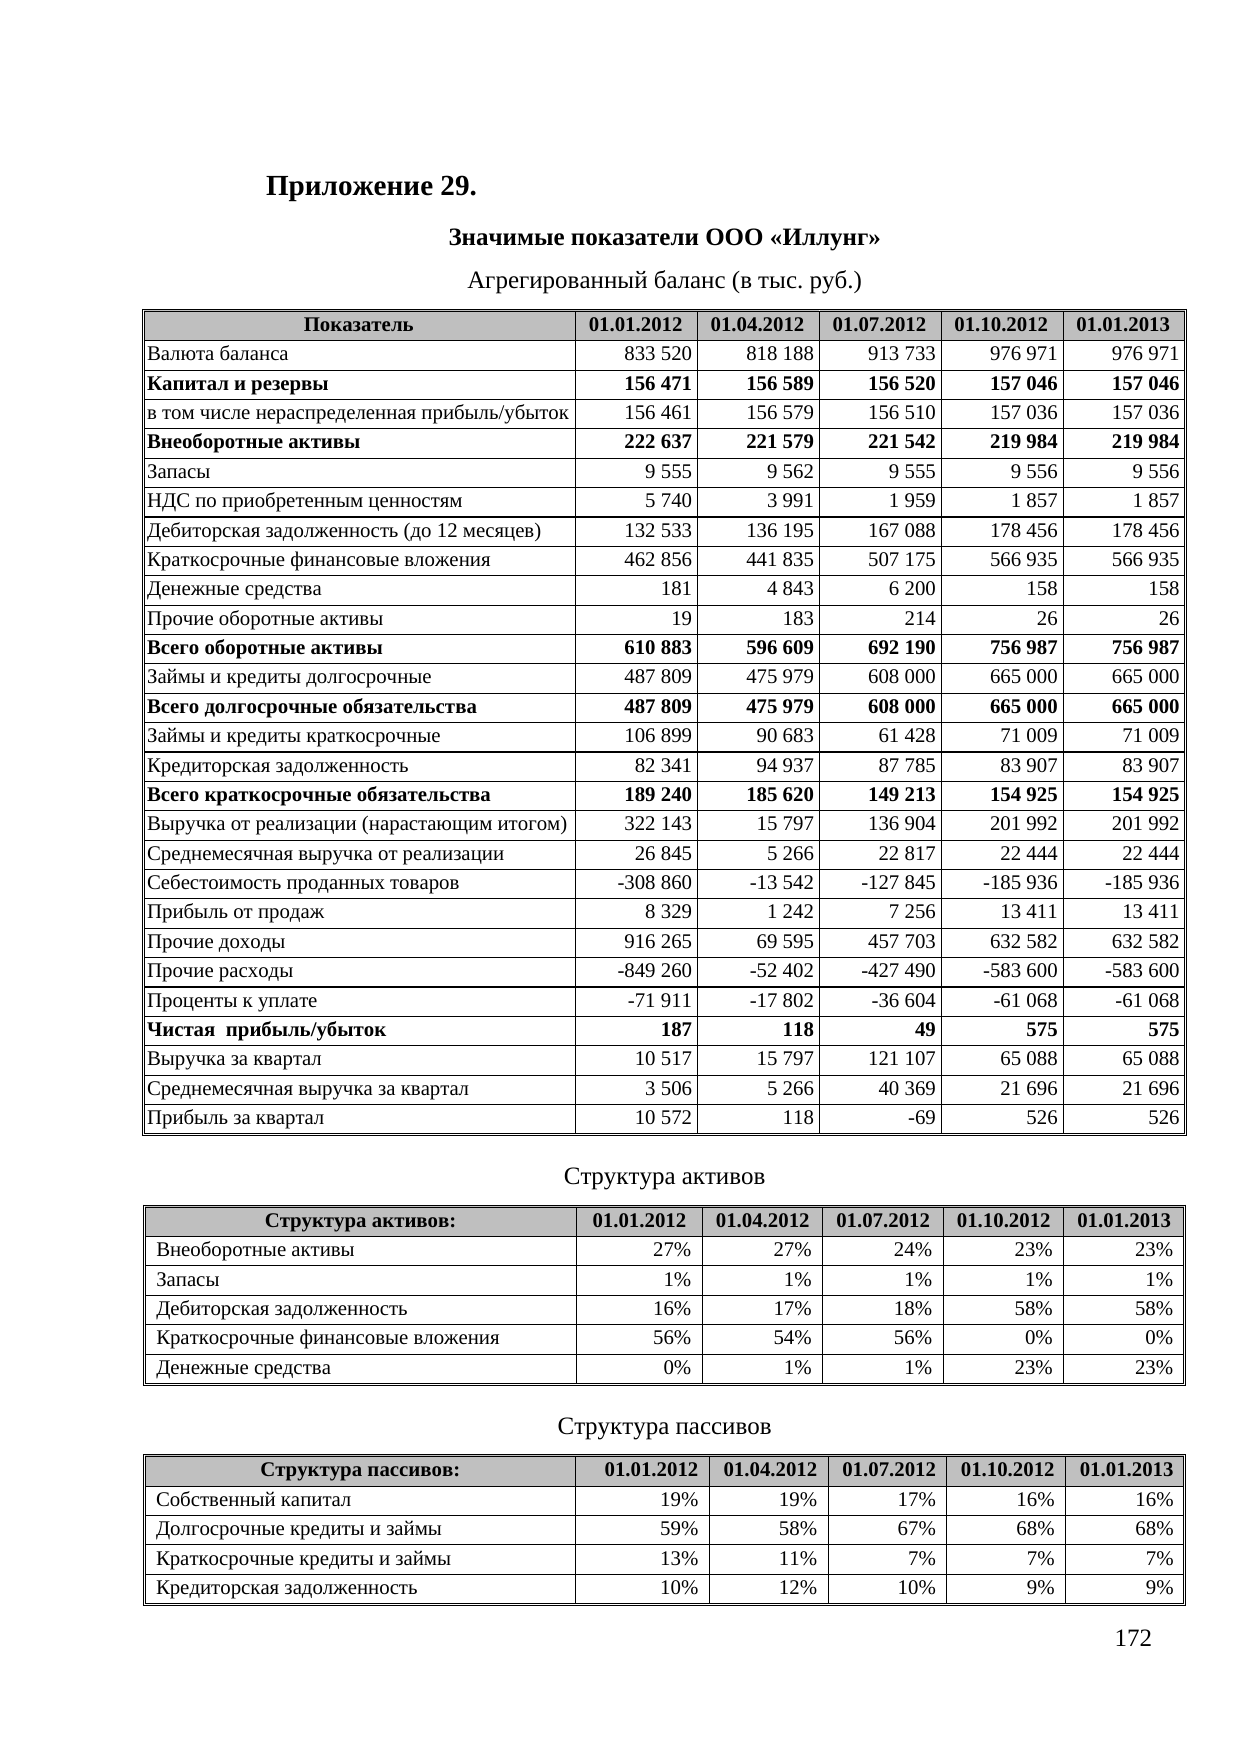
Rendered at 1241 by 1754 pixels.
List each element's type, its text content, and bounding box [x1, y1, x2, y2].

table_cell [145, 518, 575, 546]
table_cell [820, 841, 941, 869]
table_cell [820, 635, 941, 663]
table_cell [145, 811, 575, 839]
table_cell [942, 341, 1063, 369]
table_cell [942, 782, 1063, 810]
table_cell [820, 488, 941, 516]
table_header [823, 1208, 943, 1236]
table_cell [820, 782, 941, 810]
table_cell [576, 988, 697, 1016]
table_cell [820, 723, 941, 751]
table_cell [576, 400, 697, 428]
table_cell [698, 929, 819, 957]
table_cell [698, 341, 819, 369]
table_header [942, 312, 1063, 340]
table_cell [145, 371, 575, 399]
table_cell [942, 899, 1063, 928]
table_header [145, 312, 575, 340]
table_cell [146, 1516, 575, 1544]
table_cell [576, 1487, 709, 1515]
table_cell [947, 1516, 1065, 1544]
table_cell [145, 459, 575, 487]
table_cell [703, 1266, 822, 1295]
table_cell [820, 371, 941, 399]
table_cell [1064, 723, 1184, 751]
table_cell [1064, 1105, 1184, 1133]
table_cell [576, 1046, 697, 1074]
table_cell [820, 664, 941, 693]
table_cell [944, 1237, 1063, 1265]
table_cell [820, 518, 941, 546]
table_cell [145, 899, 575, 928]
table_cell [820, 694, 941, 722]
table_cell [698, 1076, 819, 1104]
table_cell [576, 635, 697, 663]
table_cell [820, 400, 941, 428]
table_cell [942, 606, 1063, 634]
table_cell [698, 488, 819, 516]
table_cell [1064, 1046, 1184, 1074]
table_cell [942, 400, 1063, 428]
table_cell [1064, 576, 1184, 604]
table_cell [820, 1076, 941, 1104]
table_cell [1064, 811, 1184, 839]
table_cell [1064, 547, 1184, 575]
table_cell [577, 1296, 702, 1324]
text Структура пассивов [177, 1411, 1152, 1440]
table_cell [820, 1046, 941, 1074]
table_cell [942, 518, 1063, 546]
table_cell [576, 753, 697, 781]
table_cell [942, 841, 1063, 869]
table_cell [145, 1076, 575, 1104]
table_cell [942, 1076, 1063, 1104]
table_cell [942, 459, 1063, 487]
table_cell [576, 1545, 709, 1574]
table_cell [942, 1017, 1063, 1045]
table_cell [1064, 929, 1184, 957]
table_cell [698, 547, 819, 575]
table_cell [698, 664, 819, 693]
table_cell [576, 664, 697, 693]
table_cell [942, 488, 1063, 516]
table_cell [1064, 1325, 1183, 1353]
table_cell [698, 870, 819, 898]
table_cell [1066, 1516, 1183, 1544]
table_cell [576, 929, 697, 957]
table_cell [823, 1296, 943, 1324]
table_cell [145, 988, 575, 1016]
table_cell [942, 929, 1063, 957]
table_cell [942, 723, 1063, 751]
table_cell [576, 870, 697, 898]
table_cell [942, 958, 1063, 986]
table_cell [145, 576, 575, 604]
text Агрегированный баланс (в тыс. руб.) [177, 266, 1152, 294]
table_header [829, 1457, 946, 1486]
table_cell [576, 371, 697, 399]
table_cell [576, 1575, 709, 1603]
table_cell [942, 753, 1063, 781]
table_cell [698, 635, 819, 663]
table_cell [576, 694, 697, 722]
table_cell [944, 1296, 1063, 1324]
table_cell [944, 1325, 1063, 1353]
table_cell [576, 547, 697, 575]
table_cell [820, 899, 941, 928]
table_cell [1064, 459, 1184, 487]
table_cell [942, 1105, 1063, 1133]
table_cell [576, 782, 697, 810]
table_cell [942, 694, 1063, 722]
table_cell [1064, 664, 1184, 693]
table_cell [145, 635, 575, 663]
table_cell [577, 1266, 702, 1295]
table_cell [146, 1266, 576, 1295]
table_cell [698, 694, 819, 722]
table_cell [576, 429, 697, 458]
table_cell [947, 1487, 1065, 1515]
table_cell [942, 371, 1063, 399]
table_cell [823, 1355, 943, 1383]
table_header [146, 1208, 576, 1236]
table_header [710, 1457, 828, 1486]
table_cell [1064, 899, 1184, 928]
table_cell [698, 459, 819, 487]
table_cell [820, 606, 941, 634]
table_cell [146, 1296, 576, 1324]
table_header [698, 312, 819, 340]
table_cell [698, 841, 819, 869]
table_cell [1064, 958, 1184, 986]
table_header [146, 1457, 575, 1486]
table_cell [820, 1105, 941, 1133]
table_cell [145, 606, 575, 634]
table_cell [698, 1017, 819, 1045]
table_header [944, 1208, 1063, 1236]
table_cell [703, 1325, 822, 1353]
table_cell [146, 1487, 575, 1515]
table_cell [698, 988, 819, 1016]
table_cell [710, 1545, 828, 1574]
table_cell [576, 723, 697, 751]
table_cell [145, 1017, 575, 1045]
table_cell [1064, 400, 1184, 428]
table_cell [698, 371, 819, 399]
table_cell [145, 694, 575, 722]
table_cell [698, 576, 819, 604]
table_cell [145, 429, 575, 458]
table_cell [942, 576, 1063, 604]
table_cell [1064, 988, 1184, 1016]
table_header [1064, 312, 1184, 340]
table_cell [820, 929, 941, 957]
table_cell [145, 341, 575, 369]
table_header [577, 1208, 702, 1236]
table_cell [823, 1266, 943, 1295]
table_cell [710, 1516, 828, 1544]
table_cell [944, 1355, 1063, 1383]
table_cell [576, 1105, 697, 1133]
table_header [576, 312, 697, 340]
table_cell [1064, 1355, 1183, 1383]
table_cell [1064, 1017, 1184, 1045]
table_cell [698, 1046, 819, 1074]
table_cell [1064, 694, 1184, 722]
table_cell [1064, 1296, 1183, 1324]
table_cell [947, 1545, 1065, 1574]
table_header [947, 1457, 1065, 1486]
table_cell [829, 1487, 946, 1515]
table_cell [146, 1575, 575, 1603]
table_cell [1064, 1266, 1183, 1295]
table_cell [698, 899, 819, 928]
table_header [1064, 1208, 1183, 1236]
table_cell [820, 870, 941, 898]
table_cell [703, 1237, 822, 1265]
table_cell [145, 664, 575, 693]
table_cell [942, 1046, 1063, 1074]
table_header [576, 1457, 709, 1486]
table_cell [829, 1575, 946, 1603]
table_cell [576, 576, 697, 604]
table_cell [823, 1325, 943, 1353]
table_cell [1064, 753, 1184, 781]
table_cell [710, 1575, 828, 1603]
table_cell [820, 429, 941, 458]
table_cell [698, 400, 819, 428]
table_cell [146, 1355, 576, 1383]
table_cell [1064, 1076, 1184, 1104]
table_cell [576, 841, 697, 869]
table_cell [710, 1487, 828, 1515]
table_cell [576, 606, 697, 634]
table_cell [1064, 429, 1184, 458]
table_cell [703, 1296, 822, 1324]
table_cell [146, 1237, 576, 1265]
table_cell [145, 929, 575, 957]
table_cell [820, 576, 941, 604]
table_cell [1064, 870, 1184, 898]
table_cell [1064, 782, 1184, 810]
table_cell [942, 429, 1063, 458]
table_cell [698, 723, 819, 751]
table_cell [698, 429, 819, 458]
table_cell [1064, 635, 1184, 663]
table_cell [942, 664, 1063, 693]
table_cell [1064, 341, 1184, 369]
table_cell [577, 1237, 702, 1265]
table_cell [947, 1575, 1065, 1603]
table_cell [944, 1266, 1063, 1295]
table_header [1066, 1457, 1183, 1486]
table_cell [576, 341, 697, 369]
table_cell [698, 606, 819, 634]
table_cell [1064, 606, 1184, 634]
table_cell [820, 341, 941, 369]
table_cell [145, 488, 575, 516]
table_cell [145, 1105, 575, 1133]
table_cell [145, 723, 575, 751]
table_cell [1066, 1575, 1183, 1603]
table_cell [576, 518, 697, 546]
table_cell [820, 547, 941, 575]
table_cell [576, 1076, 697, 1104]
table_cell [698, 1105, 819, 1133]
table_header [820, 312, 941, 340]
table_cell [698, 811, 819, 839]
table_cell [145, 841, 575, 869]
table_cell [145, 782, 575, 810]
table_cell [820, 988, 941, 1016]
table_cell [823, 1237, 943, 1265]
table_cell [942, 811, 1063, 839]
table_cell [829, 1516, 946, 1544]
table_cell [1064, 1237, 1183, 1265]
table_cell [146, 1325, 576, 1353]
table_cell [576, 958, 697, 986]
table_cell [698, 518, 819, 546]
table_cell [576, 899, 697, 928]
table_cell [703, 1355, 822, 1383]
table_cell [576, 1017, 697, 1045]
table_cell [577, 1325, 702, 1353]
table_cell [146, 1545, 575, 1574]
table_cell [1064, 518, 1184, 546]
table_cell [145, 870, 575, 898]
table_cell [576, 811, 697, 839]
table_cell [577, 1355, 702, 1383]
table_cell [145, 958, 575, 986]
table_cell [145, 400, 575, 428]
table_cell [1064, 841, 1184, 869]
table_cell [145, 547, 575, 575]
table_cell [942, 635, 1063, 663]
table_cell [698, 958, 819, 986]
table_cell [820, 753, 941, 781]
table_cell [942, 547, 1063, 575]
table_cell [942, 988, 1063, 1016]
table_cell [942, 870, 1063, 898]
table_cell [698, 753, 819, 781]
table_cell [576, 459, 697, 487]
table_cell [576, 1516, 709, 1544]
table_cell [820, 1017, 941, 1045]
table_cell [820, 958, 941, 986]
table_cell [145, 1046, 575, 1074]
subtitle Приложение 29. [177, 168, 1152, 202]
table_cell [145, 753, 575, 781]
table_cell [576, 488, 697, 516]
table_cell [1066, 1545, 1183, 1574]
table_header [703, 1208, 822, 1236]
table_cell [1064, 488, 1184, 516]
subtitle Значимые показатели ООО «Иллунг» [177, 222, 1152, 251]
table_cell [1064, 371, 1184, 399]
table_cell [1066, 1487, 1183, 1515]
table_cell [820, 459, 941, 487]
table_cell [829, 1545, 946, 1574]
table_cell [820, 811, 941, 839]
text Структура активов [177, 1161, 1152, 1190]
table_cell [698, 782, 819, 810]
